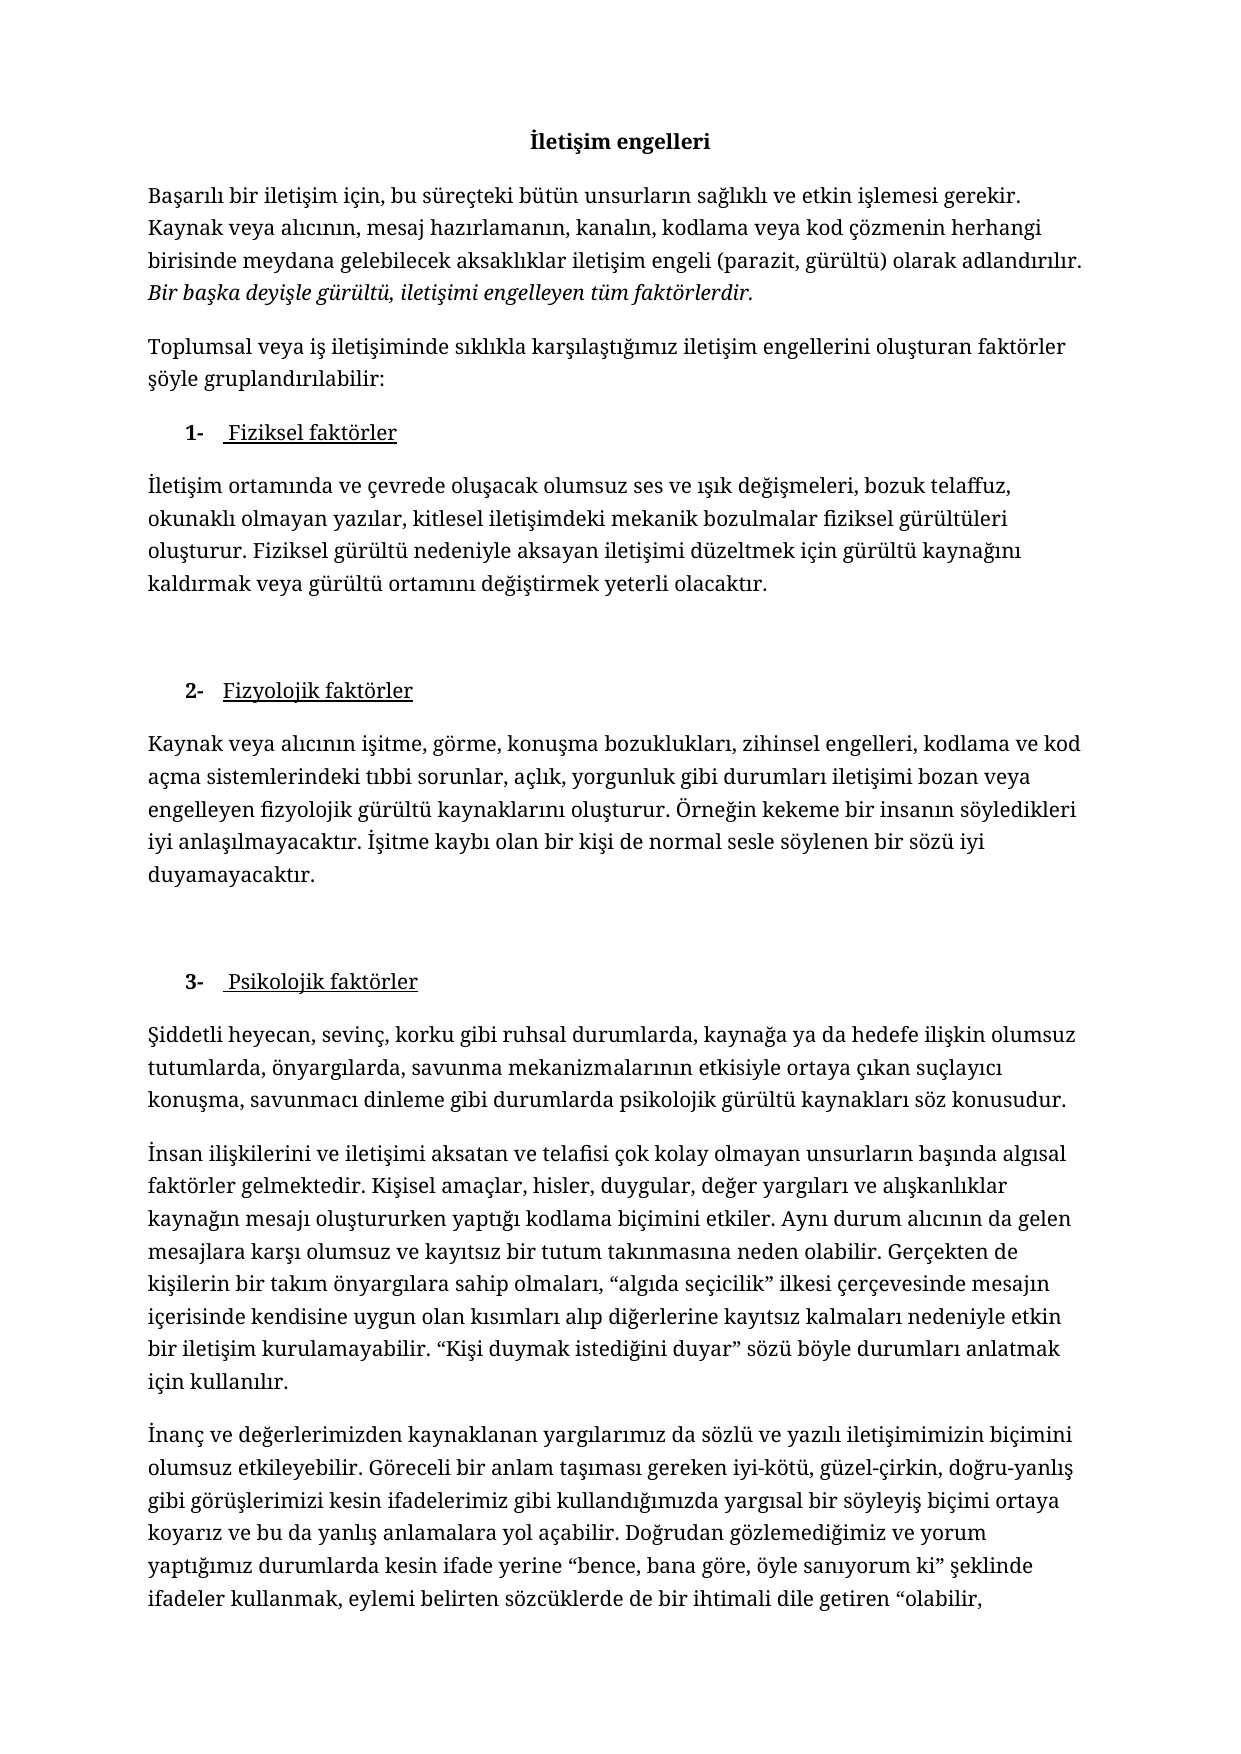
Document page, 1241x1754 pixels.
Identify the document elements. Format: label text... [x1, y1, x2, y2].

text İletişim engelleri [148, 127, 1093, 156]
list Fizyolojik faktörler [185, 676, 1093, 704]
text İletişim ortamında ve çevrede oluşacak olumsuz ses ve ışık değişmeleri, bozuk telaffuz, okunaklı olmayan yazılar, kitlesel iletişimdeki mekanik bozulmalar fiziksel gürültüleri oluşturur. Fiziksel gürültü nedeniyle aksayan iletişimi düzeltmek için gürültü kaynağını kaldırmak veya gürültü ortamını değiştirmek yeterli olacaktır. [148, 471, 1093, 598]
text Kaynak veya alıcının işitme, görme, konuşma bozuklukları, zihinsel engelleri, kodlama ve kod açma sistemlerindeki tıbbi sorunlar, açlık, yorgunluk gibi durumları iletişimi bozan veya engelleyen fizyolojik gürültü kaynaklarını oluşturur. Örneğin kekeme bir insanın söyledikleri iyi anlaşılmayacaktır. İşitme kaybı olan bir kişi de normal sesle söylenen bir sözü iyi duyamayacaktır. [148, 729, 1093, 888]
text Toplumsal veya iş iletişiminde sıklıkla karşılaştığımız iletişim engellerini oluşturan faktörler şöyle gruplandırılabilir: [148, 332, 1093, 393]
text İnsan ilişkilerini ve iletişimi aksatan ve telafisi çok kolay olmayan unsurların başında algısal faktörler gelmektedir. Kişisel amaçlar, hisler, duygular, değer yargıları ve alışkanlıklar kaynağın mesajı oluştururken yaptığı kodlama biçimini etkiler. Aynı durum alıcının da gelen mesajlara karşı olumsuz ve kayıtsız bir tutum takınmasına neden olabilir. Gerçekten de kişilerin bir takım önyargılara sahip olmaları, “algıda seçicilik” ilkesi çerçevesinde mesajın içerisinde kendisine uygun olan kısımları alıp diğerlerine kayıtsız kalmaları nedeniyle etkin bir iletişim kurulamayabilir. “Kişi duymak istediğini duyar” sözü böyle durumları anlatmak için kullanılır. [148, 1139, 1093, 1396]
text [148, 1421, 1093, 1612]
list Psikolojik faktörler [185, 967, 1093, 995]
list Fiziksel faktörler [185, 418, 1093, 446]
text Şiddetli heyecan, sevinç, korku gibi ruhsal durumlarda, kaynağa ya da hedefe ilişkin olumsuz tutumlarda, önyargılarda, savunma mekanizmalarının etkisiyle ortaya çıkan suçlayıcı konuşma, savunmacı dinleme gibi durumlarda psikolojik gürültü kaynakları söz konusudur. [148, 1020, 1093, 1114]
text Başarılı bir iletişim için, bu süreçteki bütün unsurların sağlıklı ve etkin işlemesi gerekir. Kaynak veya alıcının, mesaj hazırlamanın, kanalın, kodlama veya kod çözmenin herhangi birisinde meydana gelebilecek aksaklıklar iletişim engeli (parazit, gürültü) olarak adlandırılır. Bir başka deyişle gürültü, iletişimi engelleyen tüm faktörlerdir. [148, 181, 1093, 307]
